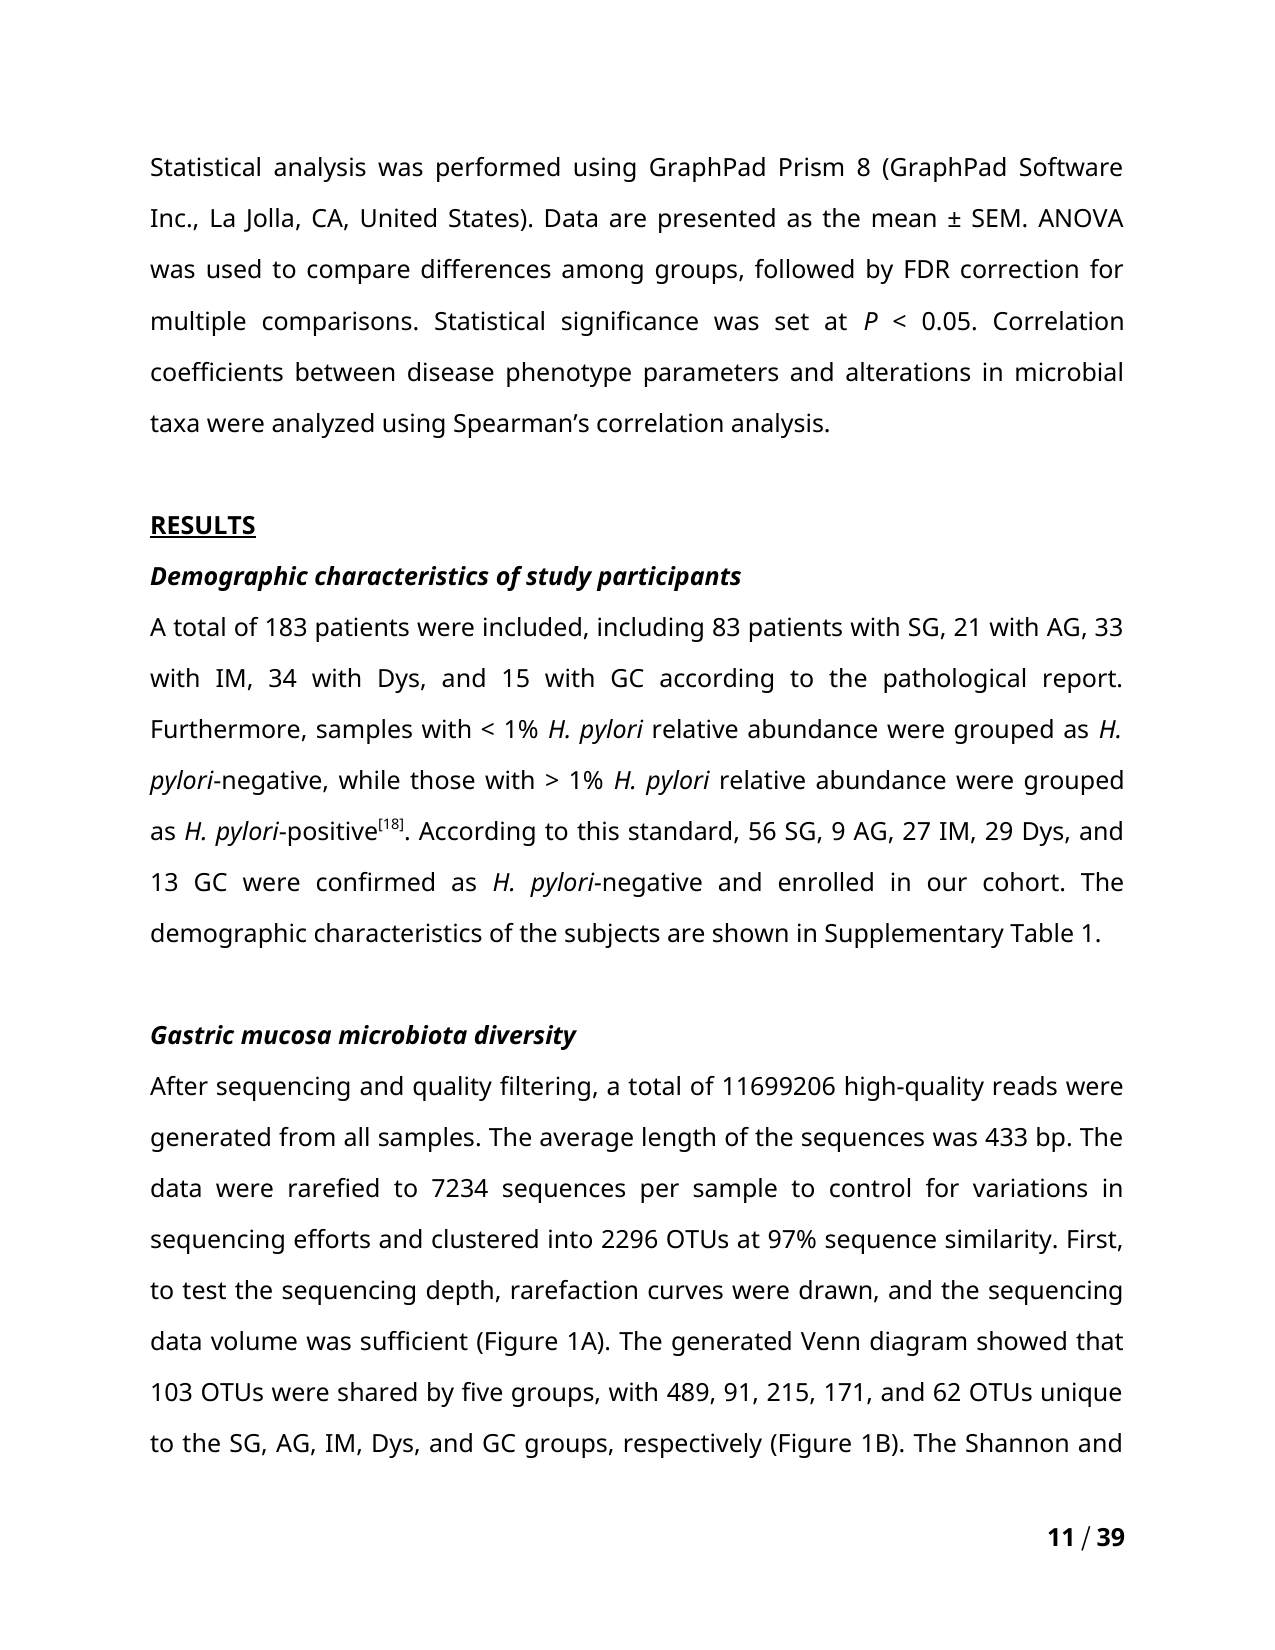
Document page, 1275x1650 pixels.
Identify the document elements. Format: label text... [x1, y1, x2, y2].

text Demographic characteristics of study participants [150, 558, 1125, 592]
text Statistical analysis was performed using GraphPad Prism 8 (GraphPad Software Inc., La Jolla, CA, United States). Data are presented as the mean ± SEM. ANOVA was used to compare differences among groups, followed by FDR correction for multiple comparisons. Statistical significance was set at P < 0.05. Correlation coefficients between disease phenotype parameters and alterations in microbial taxa were analyzed using Spearman’s correlation analysis. [150, 150, 1125, 439]
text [150, 1069, 1125, 1460]
text A total of 183 patients were included, including 83 patients with SG, 21 with AG, 33 with IM, 34 with Dys, and 15 with GC according to the pathological report. Furthermore, samples with < 1% H. pylori relative abundance were grouped as H. pylori-negative, while those with > 1% H. pylori relative abundance were grouped as H. pylori-positive[18]. According to this standard, 56 SG, 9 AG, 27 IM, 29 Dys, and 13 GC were confirmed as H. pylori-negative and enrolled in our cohort. The demographic characteristics of the subjects are shown in Supplementary Table 1. [150, 609, 1125, 950]
text RESULTS [150, 507, 1125, 541]
text Gastric mucosa microbiota diversity [150, 1018, 1125, 1052]
